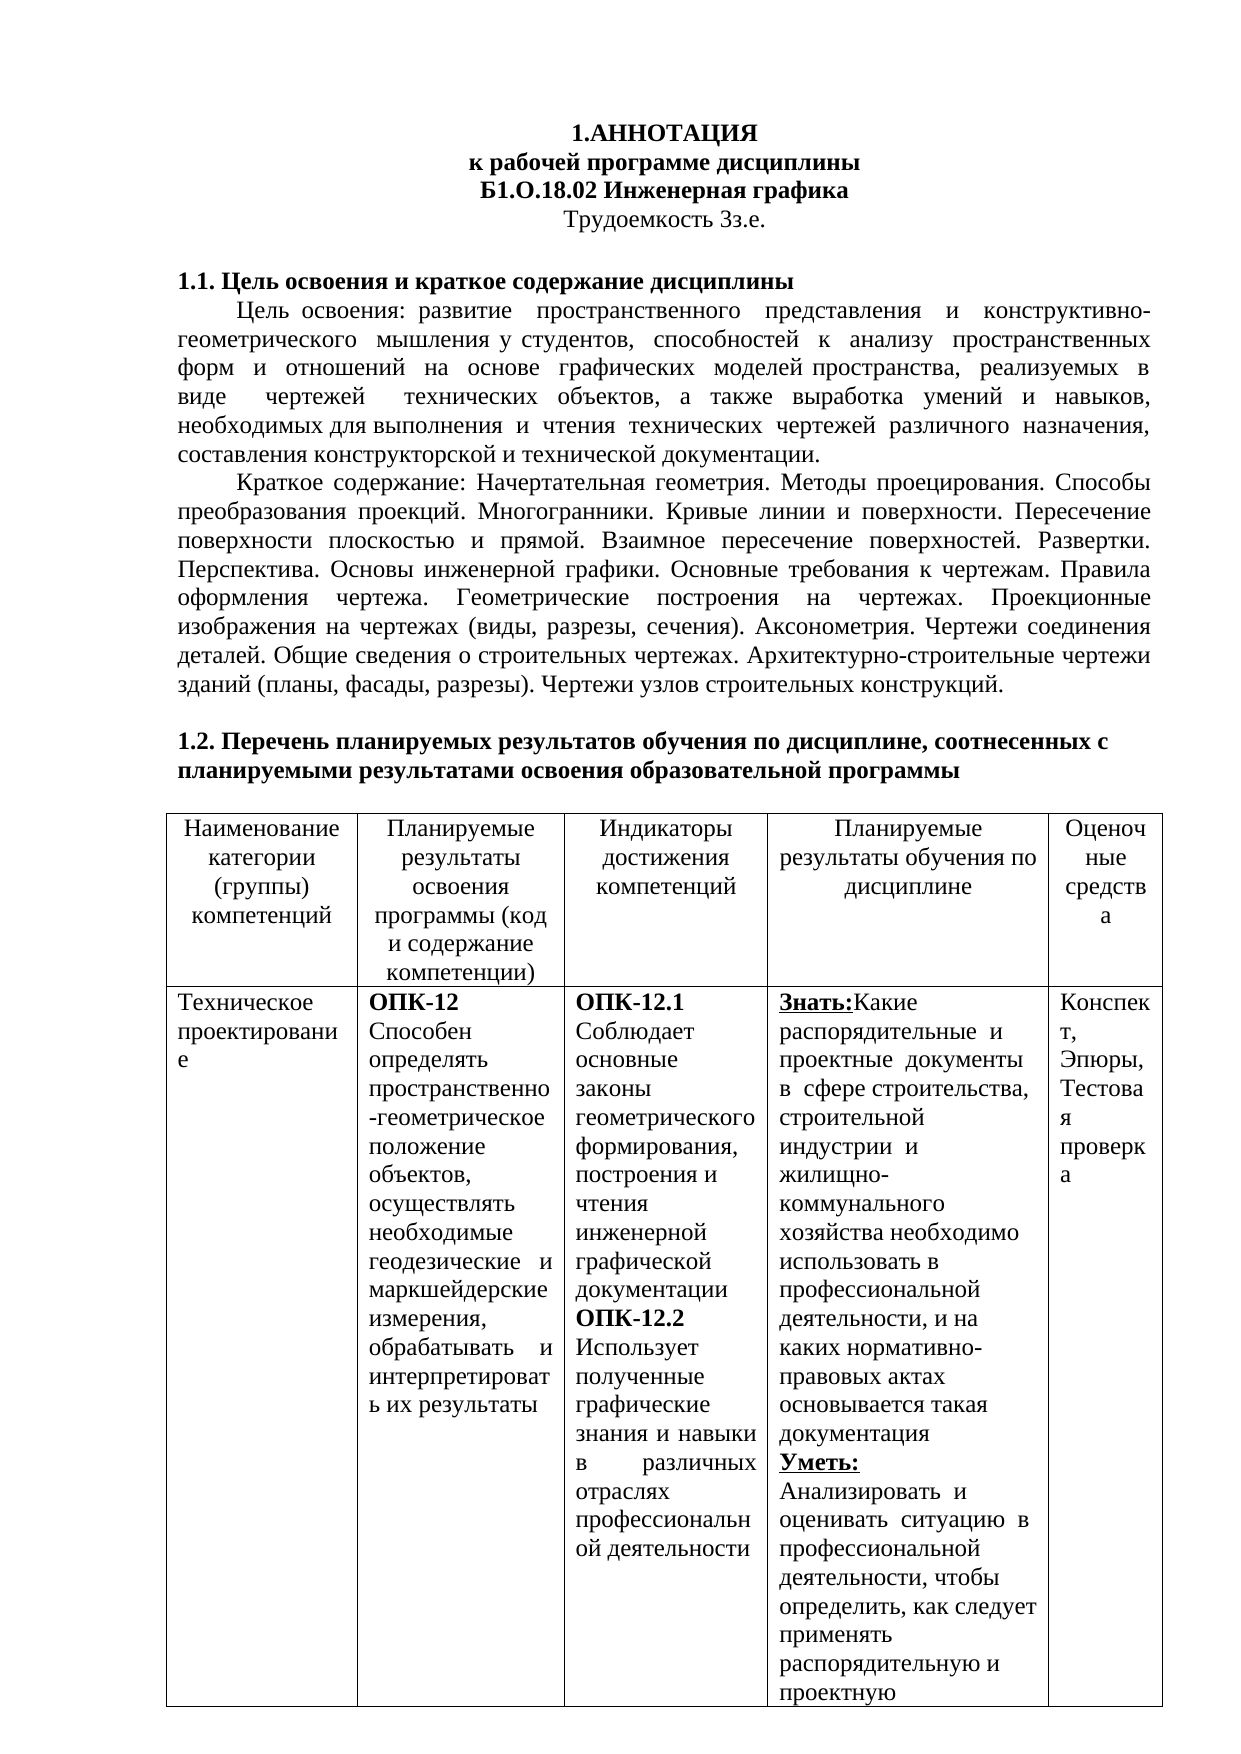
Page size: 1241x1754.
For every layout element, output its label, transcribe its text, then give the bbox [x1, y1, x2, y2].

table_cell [1049, 987, 1162, 1706]
text 1.2. Перечень планируемых результатов обучения по дисциплине, соотнесенных с планируемыми результатами освоения образовательной программы [177, 726, 1152, 784]
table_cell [768, 987, 1048, 1706]
text Б1.О.18.02 Инженерная графика [177, 176, 1152, 204]
table_header Наименование категории (группы) компетенций [167, 814, 357, 986]
text к рабочей программе дисциплины [177, 147, 1152, 176]
table_header Планируемые результаты обучения по дисциплине [768, 814, 1048, 986]
table_header Планируемые результаты освоения программы (код и содержание компетенции) [358, 814, 564, 986]
table_header Индикаторы достижения компетенций [565, 814, 767, 986]
text Цель освоения: развитие пространственного представления и конструктивно-геометрического мышления у студентов, способностей к анализу пространственных форм и отношений на основе графических моделей пространства, реализуемых в виде чертежей технических объектов, а также выработка умений и навыков, необходимых для выполнения и чтения технических чертежей различного назначения, составления конструкторской и технической документации. [177, 295, 1152, 467]
text 1.1. Цель освоения и краткое содержание дисциплины [177, 266, 1152, 295]
text Краткое содержание: Начертательная геометрия. Методы проецирования. Способы преобразования проекций. Многогранники. Кривые линии и поверхности. Пересечение поверхности плоскостью и прямой. Взаимное пересечение поверхностей. Развертки. Перспектива. Основы инженерной графики. Основные требования к чертежам. Правила оформления чертежа. Геометрические построения на чертежах. Проекционные изображения на чертежах (виды, разрезы, сечения). Аксонометрия. Чертежи соединения деталей. Общие сведения о строительных чертежах. Архитектурно-строительные чертежи зданий (планы, фасады, разрезы). Чертежи узлов строительных конструкций. [177, 467, 1152, 697]
table_header Оценочные средства [1049, 814, 1162, 986]
text Трудоемкость 3з.е. [177, 204, 1152, 233]
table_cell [358, 987, 564, 1706]
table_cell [565, 987, 767, 1706]
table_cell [167, 987, 357, 1706]
text 1.АННОТАЦИЯ [177, 118, 1152, 147]
